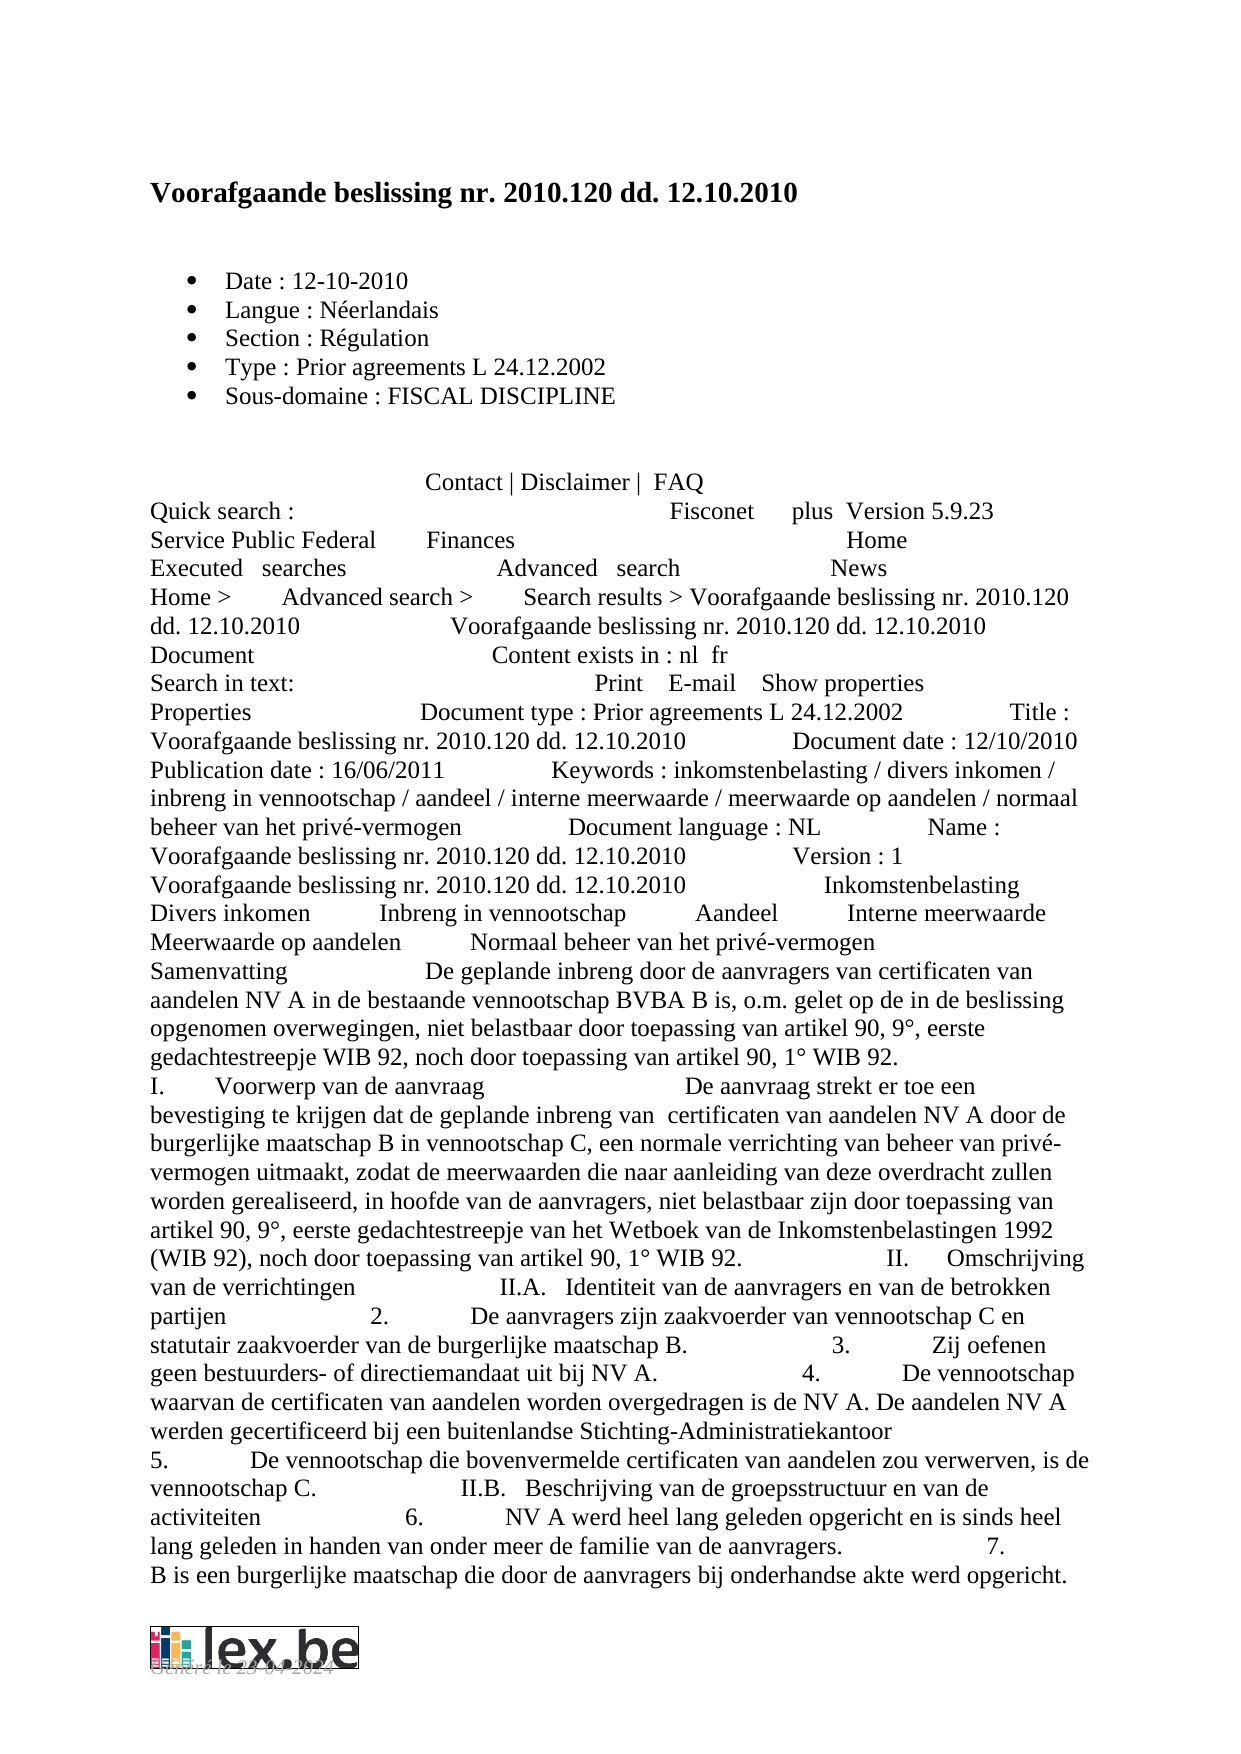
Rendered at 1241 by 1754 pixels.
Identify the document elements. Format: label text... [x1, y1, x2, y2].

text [150, 467, 1090, 1588]
list Type : Prior agreements L 24.12.2002 [187, 352, 1090, 381]
picture [151, 1627, 358, 1668]
list Section : Régulation [187, 323, 1090, 352]
list Date : 12-10-2010 [187, 266, 1090, 295]
list Langue : Néerlandais [187, 295, 1090, 323]
list Sous-domaine : FISCAL DISCIPLINE [187, 381, 1090, 410]
subtitle Voorafgaande beslissing nr. 2010.120 dd. 12.10.2010 [150, 175, 1090, 208]
